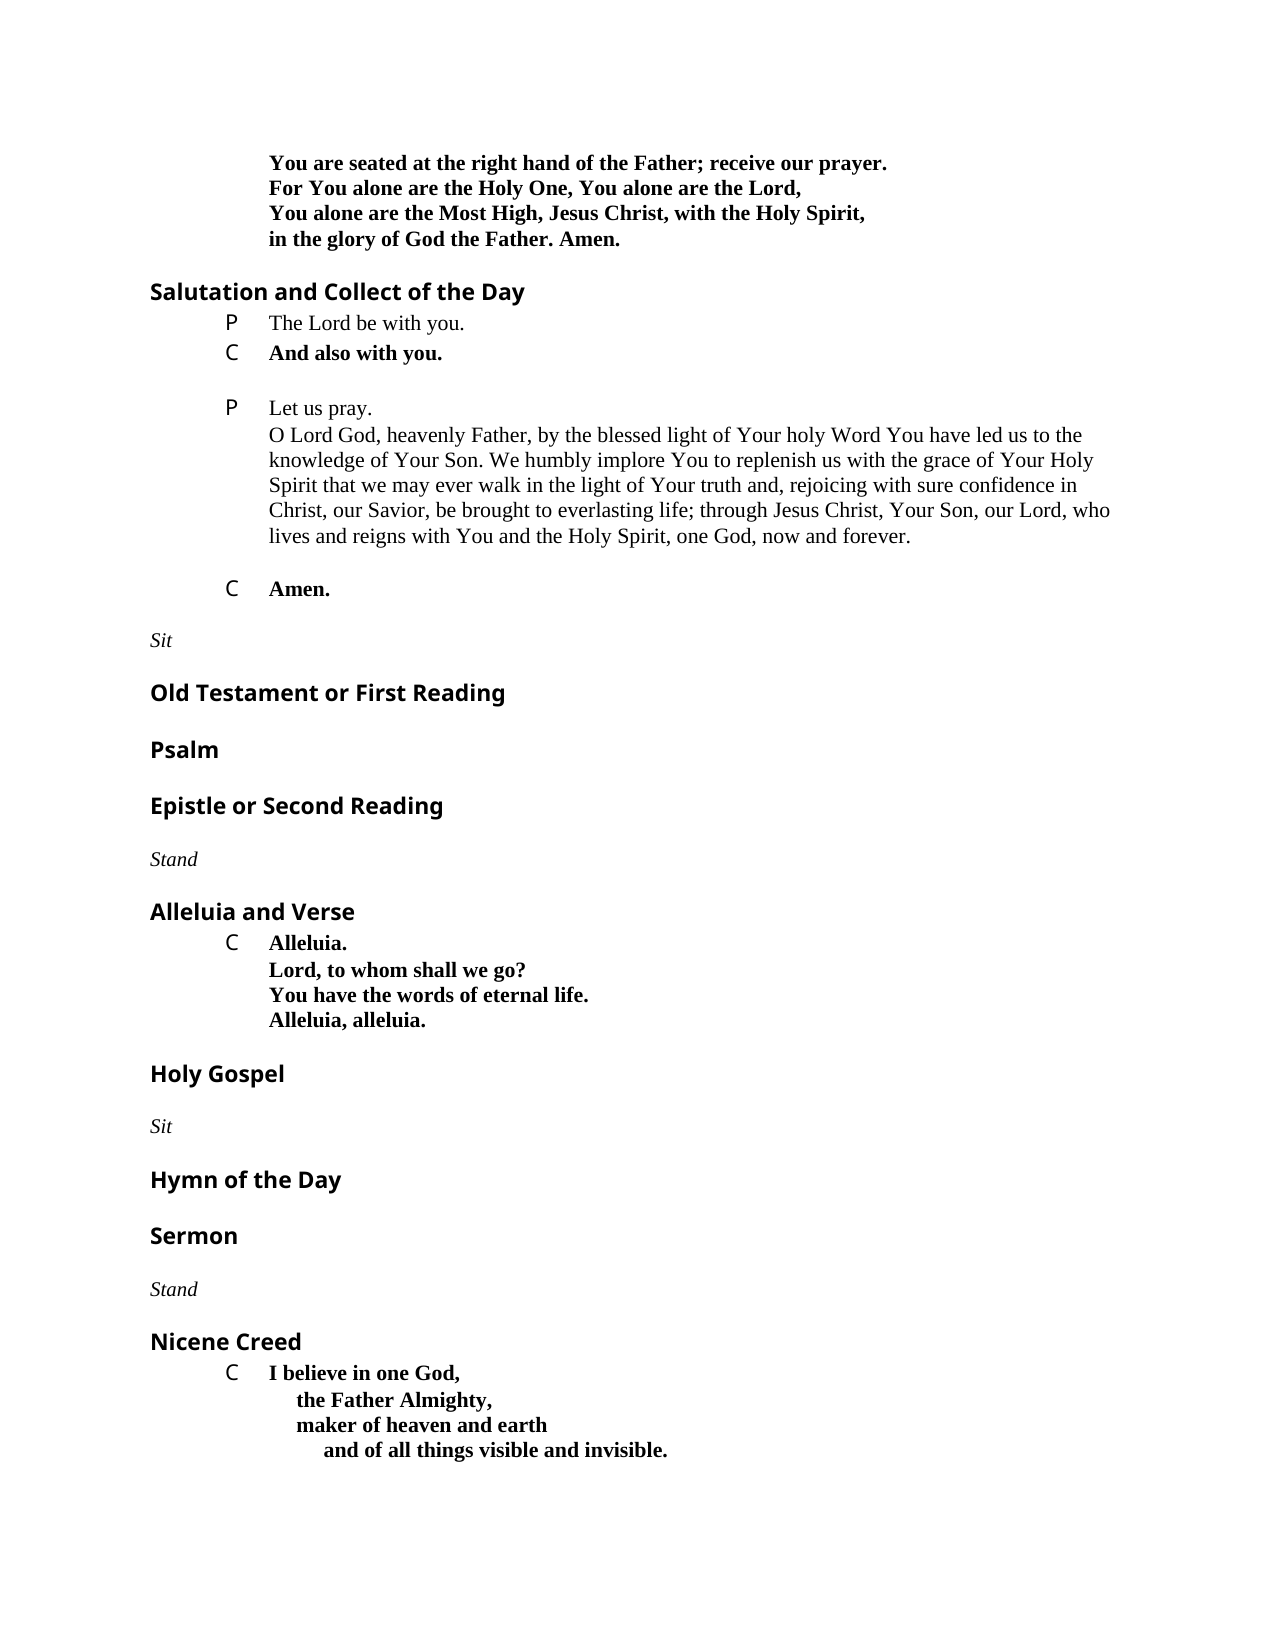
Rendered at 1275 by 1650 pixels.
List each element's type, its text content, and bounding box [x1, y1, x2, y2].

text O Lord God, heavenly Father, by the blessed light of Your holy Word You have led us to the knowledge of Your Son. We humbly implore You to replenish us with the grace of Your Holy Spirit that we may ever walk in the light of Your truth and, rejoicing with sure confidence in Christ, our Savior, be brought to everlasting life; through Jesus Christ, Your Son, our Lord, who lives and reigns with You and the Holy Spirit, one God, now and forever. [269, 422, 1125, 548]
text C And also with you. [225, 337, 1125, 367]
text Old Testament or First Reading [150, 677, 1125, 709]
text C Amen. [225, 573, 1125, 603]
text and of all things visible and invisible. [269, 1437, 1125, 1462]
text Alleluia and Verse LSB 156 [150, 896, 1125, 927]
text the Father Almighty, [269, 1387, 1125, 1412]
text Stand [150, 1277, 1125, 1301]
text C Alleluia. [225, 927, 1125, 957]
text Holy Gospel [150, 1058, 1125, 1089]
text You are seated at the right hand of the Father; receive our prayer. [269, 150, 1125, 175]
text Psalm [150, 734, 1125, 765]
text For You alone are the Holy One, You alone are the Lord, [269, 175, 1125, 200]
text Sit [150, 1114, 1125, 1138]
text Sit [150, 628, 1125, 652]
text Alleluia, alleluia. [269, 1007, 1125, 1033]
text Stand [150, 847, 1125, 871]
text P Let us pray. [225, 392, 1125, 422]
text maker of heaven and earth [269, 1412, 1125, 1437]
text Epistle or Second Reading [150, 790, 1125, 822]
text in the glory of God the Father. Amen. [269, 226, 1125, 251]
text C I believe in one God, [225, 1357, 1125, 1387]
text Sermon [150, 1220, 1125, 1251]
text You have the words of eternal life. [269, 982, 1125, 1007]
text Nicene Creed [150, 1326, 1125, 1357]
text You alone are the Most High, Jesus Christ, with the Holy Spirit, [269, 200, 1125, 226]
text P The Lord be with you. [225, 307, 1125, 337]
text Salutation and Collect of the Day [150, 276, 1125, 307]
text Hymn of the Day [150, 1164, 1125, 1195]
text Lord, to whom shall we go? [269, 957, 1125, 982]
